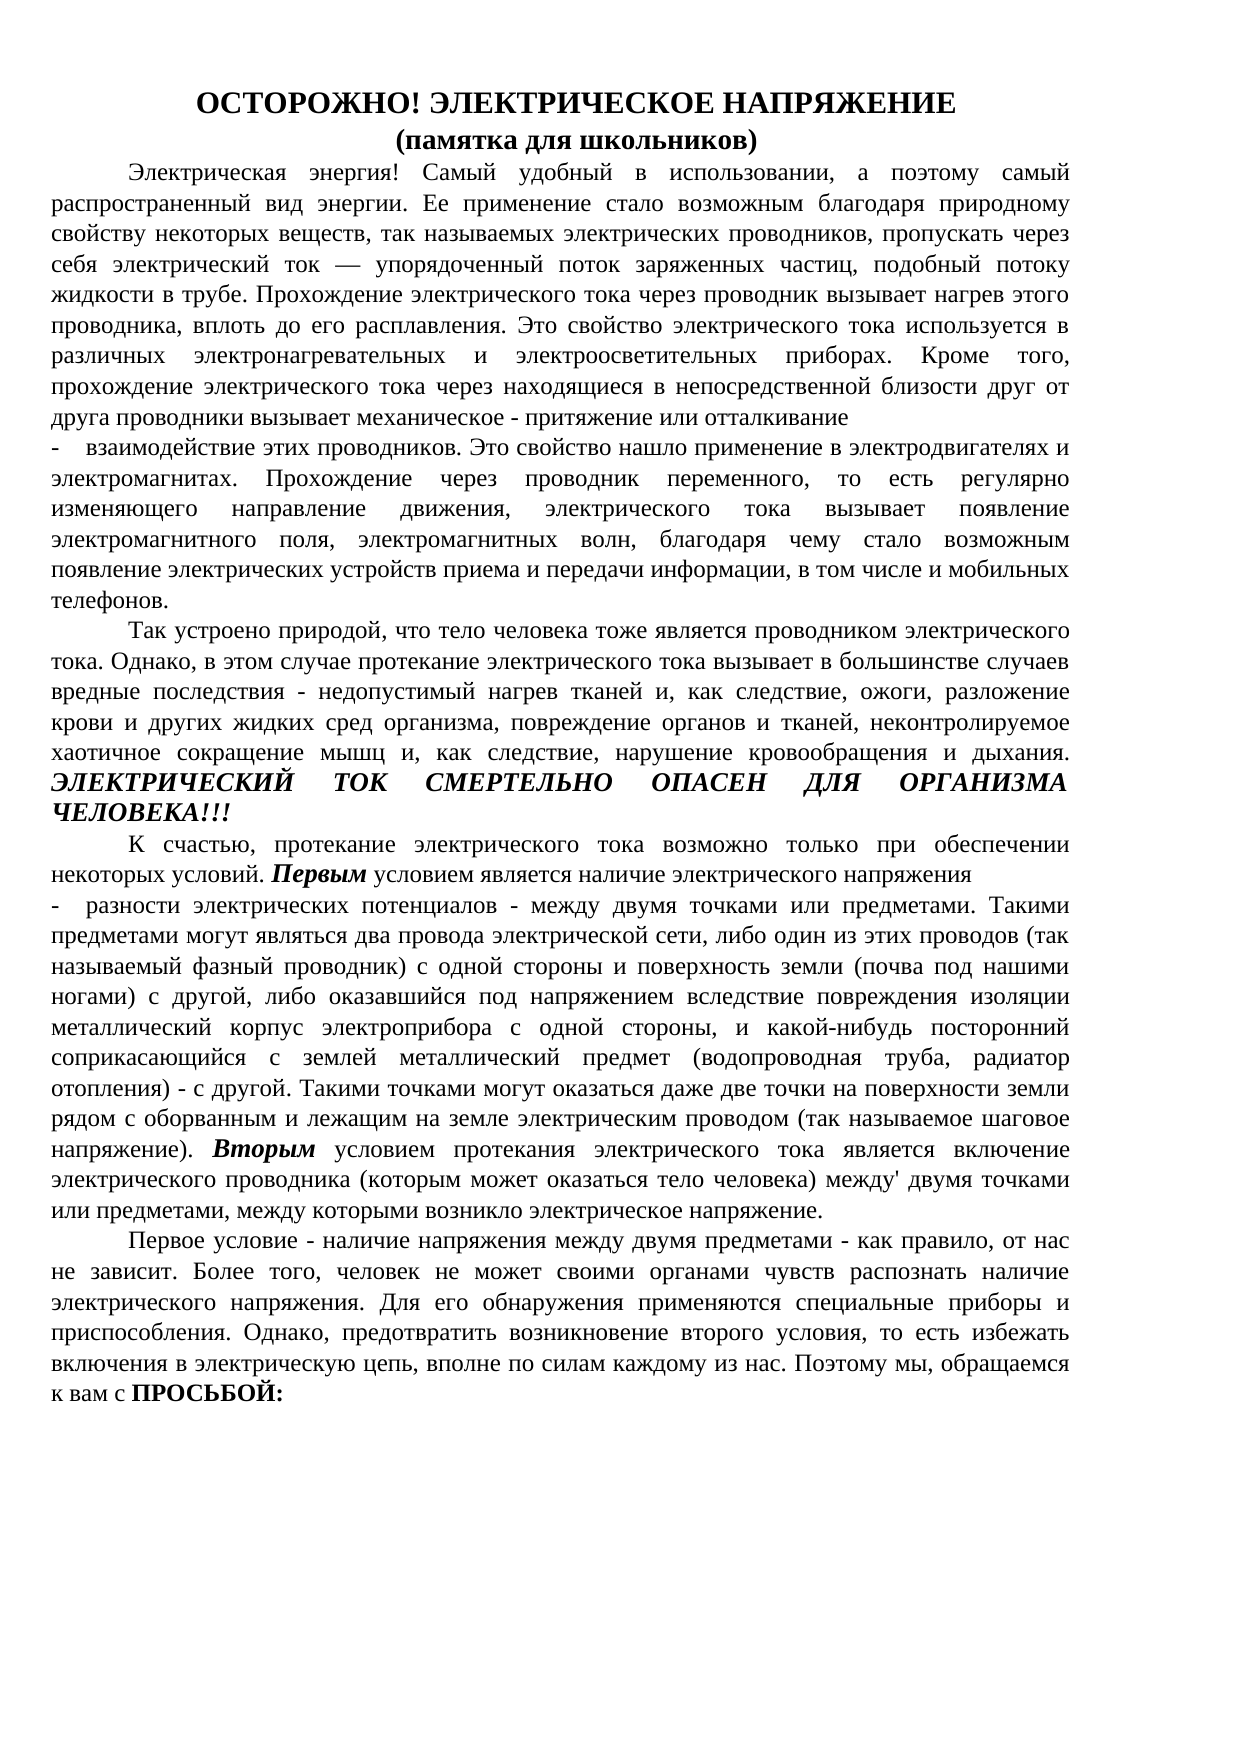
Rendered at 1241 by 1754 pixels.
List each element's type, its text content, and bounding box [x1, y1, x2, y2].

text ОСТОРОЖНО! ЭЛЕКТРИЧЕСКОЕ НАПРЯЖЕНИЕ (памятка для школьников) [51, 85, 1102, 156]
text Так устроено природой, что тело человека тоже является проводником электрического тока. Однако, в этом случае протекание электрического тока вызывает в большинстве случаев вредные последствия - недопустимый нагрев тканей и, как следствие, ожоги, разложение крови и других жидких сред организма, повреждение органов и тканей, неконтролируемое хаотичное сокращение мышц и, как следствие, нарушение кровообращения и дыхания. ЭЛЕКТРИЧЕСКИЙ ТОК СМЕРТЕЛЬНО ОПАСЕН ДЛЯ ОРГАНИЗМА ЧЕЛОВЕКА!!! [51, 614, 1071, 828]
list разности электрических потенциалов - между двумя точками или предметами. Такими предметами могут являться два провода электрической сети, либо один из этих проводов (так называемый фазный проводник) с одной стороны и поверхность земли (почва под нашими ногами) с другой, либо оказавшийся под напряжением вследствие повреждения изоляции металлический корпус электроприбора с одной стороны, и какой-нибудь посторонний соприкасающийся с землей металлический предмет (водопроводная труба, радиатор отопления) - с другой. Такими точками могут оказаться даже две точки на поверхности земли рядом с оборванным и лежащим на земле электрическим проводом (так называемое шаговое напряжение). Вторым условием протекания электрического тока является включение электрического проводника (которым может оказаться тело человека) между' двумя точками или предметами, между которыми возникло электрическое напряжение. [51, 889, 1071, 1224]
text Электрическая энергия! Самый удобный в использовании, а поэтому самый распространенный вид энергии. Ее применение стало возможным благодаря природному свойству некоторых веществ, так называемых электрических проводников, пропускать через себя электрический ток — упорядоченный поток заряженных частиц, подобный потоку жидкости в трубе. Прохождение электрического тока через проводник вызывает нагрев этого проводника, вплоть до его расплавления. Это свойство электрического тока используется в различных электронагревательных и электроосветительных приборах. Кроме того, прохождение электрического тока через находящиеся в непосредственной близости друг от друга проводники вызывает механическое - притяжение или отталкивание [51, 156, 1071, 431]
text К счастью, протекание электрического тока возможно только при обеспечении некоторых условий. Первым условием является наличие электрического напряжения [51, 828, 1071, 889]
list взаимодействие этих проводников. Это свойство нашло применение в электродвигателях и электромагнитах. Прохождение через проводник переменного, то есть регулярно изменяющего направление движения, электрического тока вызывает появление электромагнитного поля, электромагнитных волн, благодаря чему стало возможным появление электрических устройств приема и передачи информации, в том числе и мобильных телефонов. [51, 431, 1071, 614]
text Первое условие - наличие напряжения между двумя предметами - как правило, от нас не зависит. Более того, человек не может своими органами чувств распознать наличие электрического напряжения. Для его обнаружения применяются специальные приборы и приспособления. Однако, предотвратить возникновение второго условия, то есть избежать включения в электрическую цепь, вполне по силам каждому из нас. Поэтому мы, обращаемся к вам с ПРОСЬБОЙ: [51, 1224, 1071, 1408]
